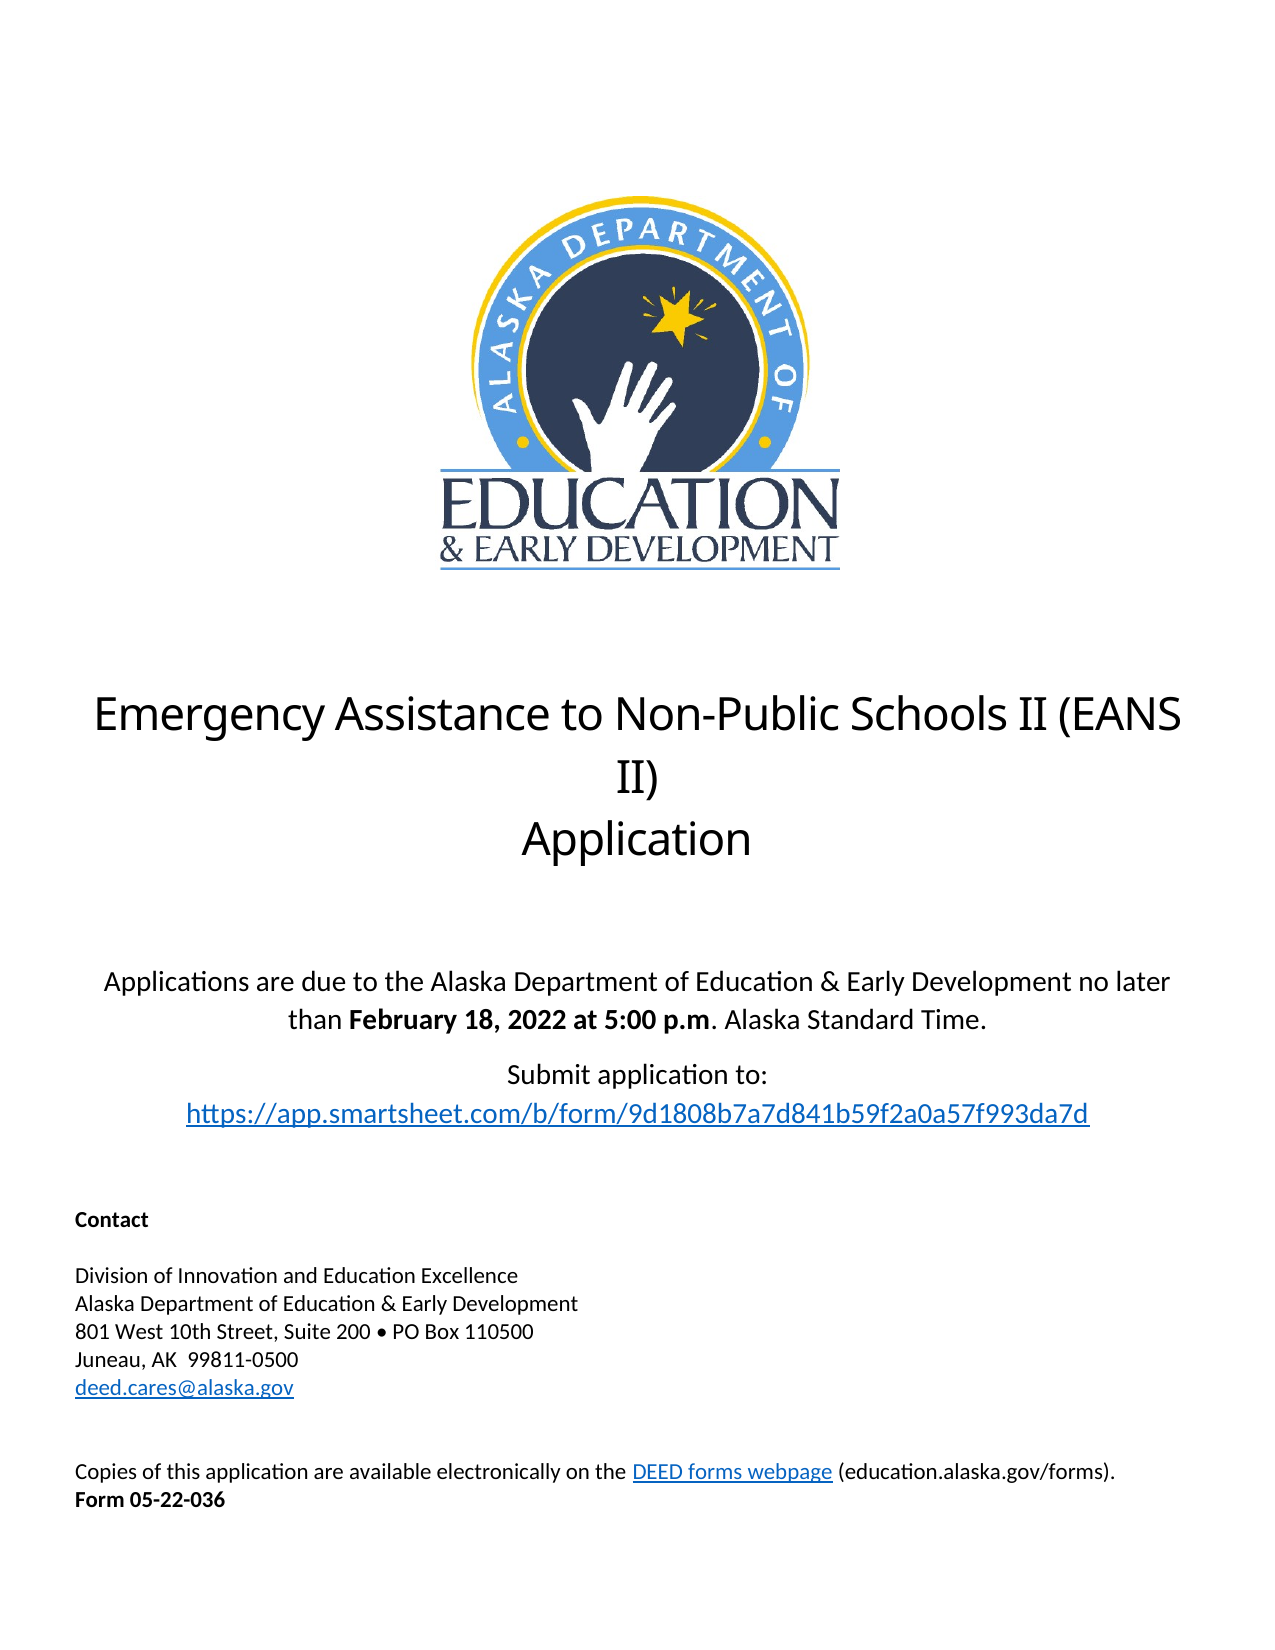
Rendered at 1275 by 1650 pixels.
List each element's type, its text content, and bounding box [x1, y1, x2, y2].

title Application [75, 807, 1200, 869]
text Contact [75, 1205, 1200, 1233]
text Juneau, AK 99811-0500 [75, 1345, 1200, 1373]
text Division of Innovation and Education Excellence [75, 1261, 1200, 1289]
text Alaska Department of Education & Early Development [75, 1289, 1200, 1317]
text Submit application to: https://app.smartsheet.com/b/form/9d1808b7a7d841b59f2a0a57f993da7d [75, 1056, 1200, 1130]
text 801 West 10th Street, Suite 200 • PO Box 110500 [75, 1317, 1200, 1345]
title Emergency Assistance to Non-Public Schools II (EANS II) [75, 682, 1200, 807]
text Applications are due to the Alaska Department of Education & Early Development no later than February 18, 2022 at 5:00 p.m. Alaska Standard Time. [75, 963, 1200, 1037]
picture [435, 196, 840, 570]
text deed.cares@alaska.gov [75, 1373, 1200, 1401]
text Copies of this application are available electronically on the DEED forms webpage (education.alaska.gov/forms). Form 05-22-036 [75, 1457, 1200, 1513]
